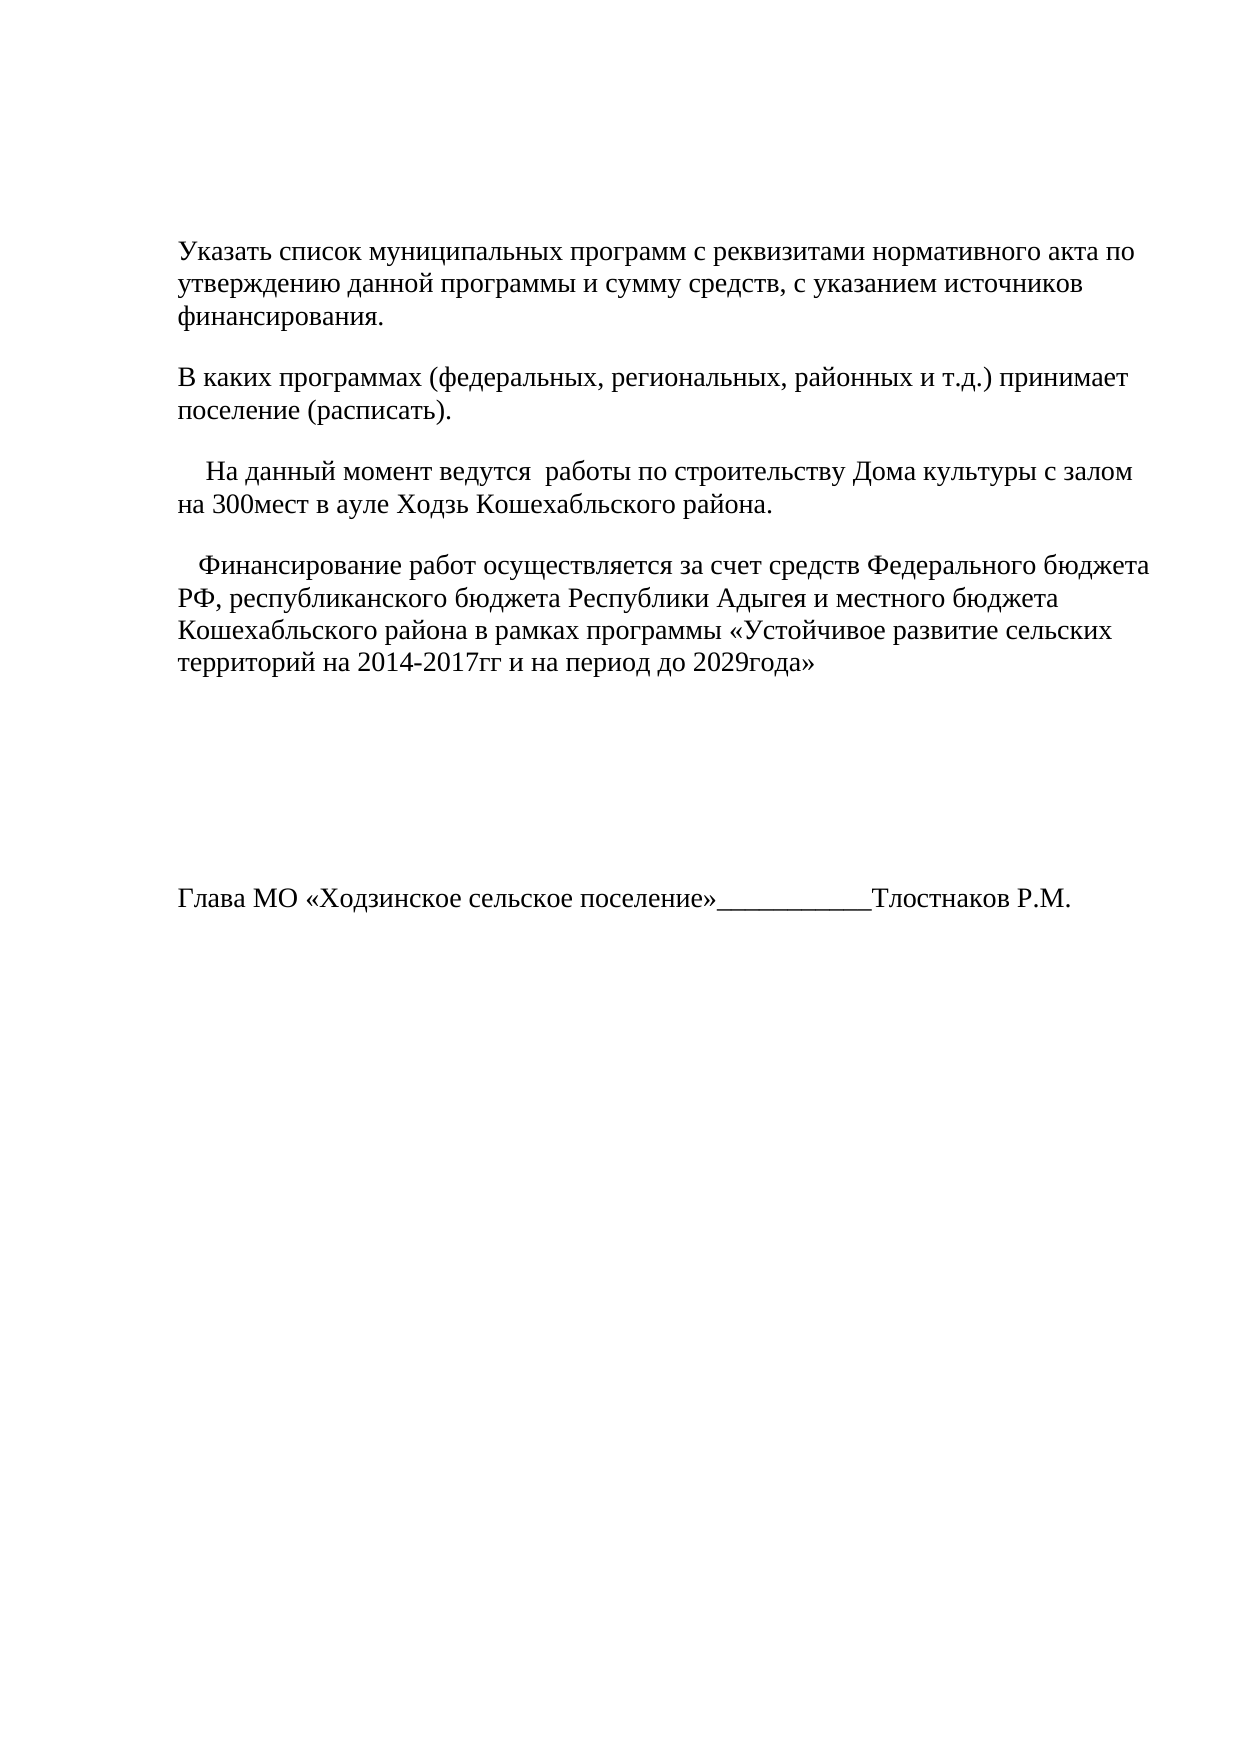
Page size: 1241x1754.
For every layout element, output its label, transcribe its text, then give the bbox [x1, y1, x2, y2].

text Указать список муниципальных программ с реквизитами нормативного акта по утверждению данной программы и сумму средств, с указанием источников финансирования. [177, 234, 1152, 331]
text Финансирование работ осуществляется за счет средств Федерального бюджета РФ, республиканского бюджета Республики Адыгея и местного бюджета Кошехабльского района в рамках программы «Устойчивое развитие сельских территорий на 2014-2017гг и на период до 2029года» [177, 548, 1152, 678]
text В каких программах (федеральных, региональных, районных и т.д.) принимает поселение (расписать). [177, 360, 1152, 425]
text На данный момент ведутся работы по строительству Дома культуры с залом на 300мест в ауле Ходзь Кошехабльского района. [177, 454, 1152, 519]
text Глава МО «Ходзинское сельское поселение»___________Тлостнаков Р.М. [177, 881, 1152, 913]
